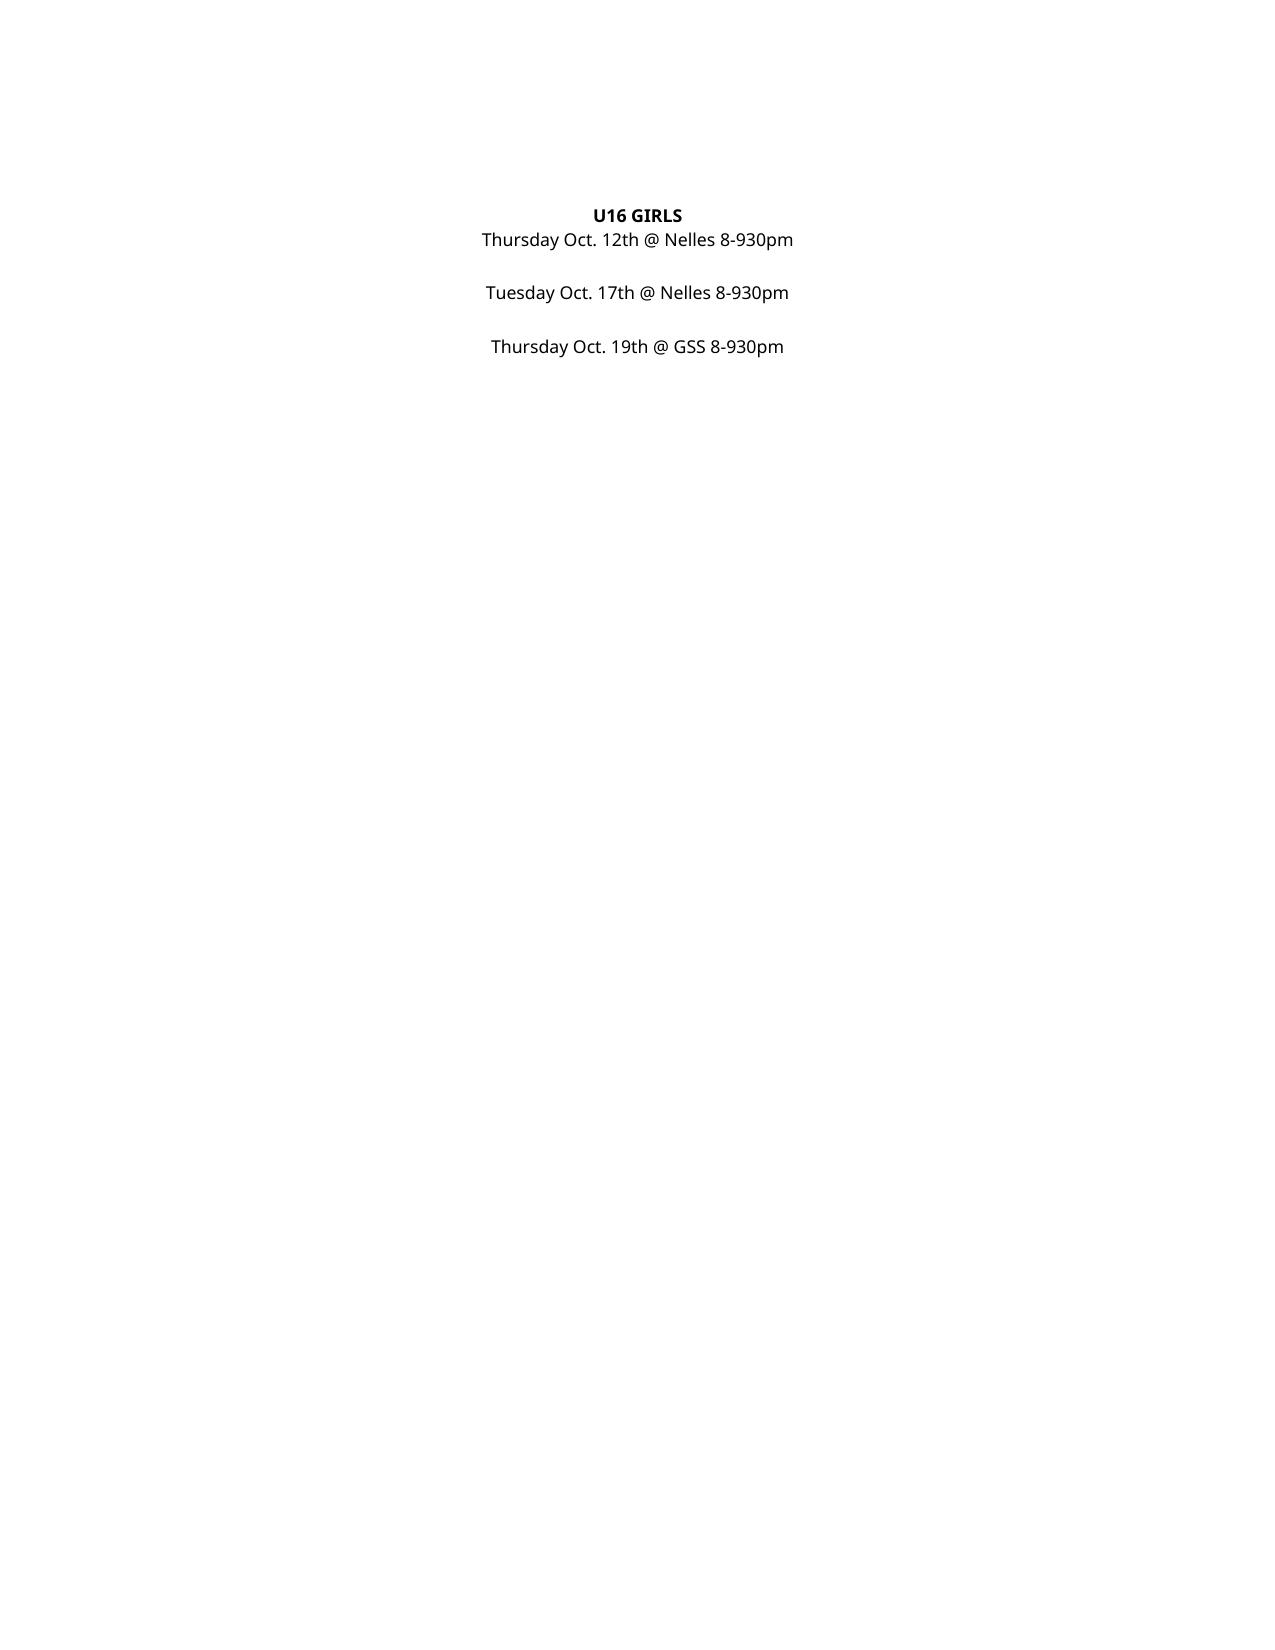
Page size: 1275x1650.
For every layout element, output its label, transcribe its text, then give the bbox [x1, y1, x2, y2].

text Tuesday Oct. 17th @ Nelles 8-930pm [150, 281, 1125, 305]
text Thursday Oct. 19th @ GSS 8-930pm [150, 334, 1125, 358]
text U16 GIRLS Thursday Oct. 12th @ Nelles 8-930pm [150, 203, 1125, 252]
